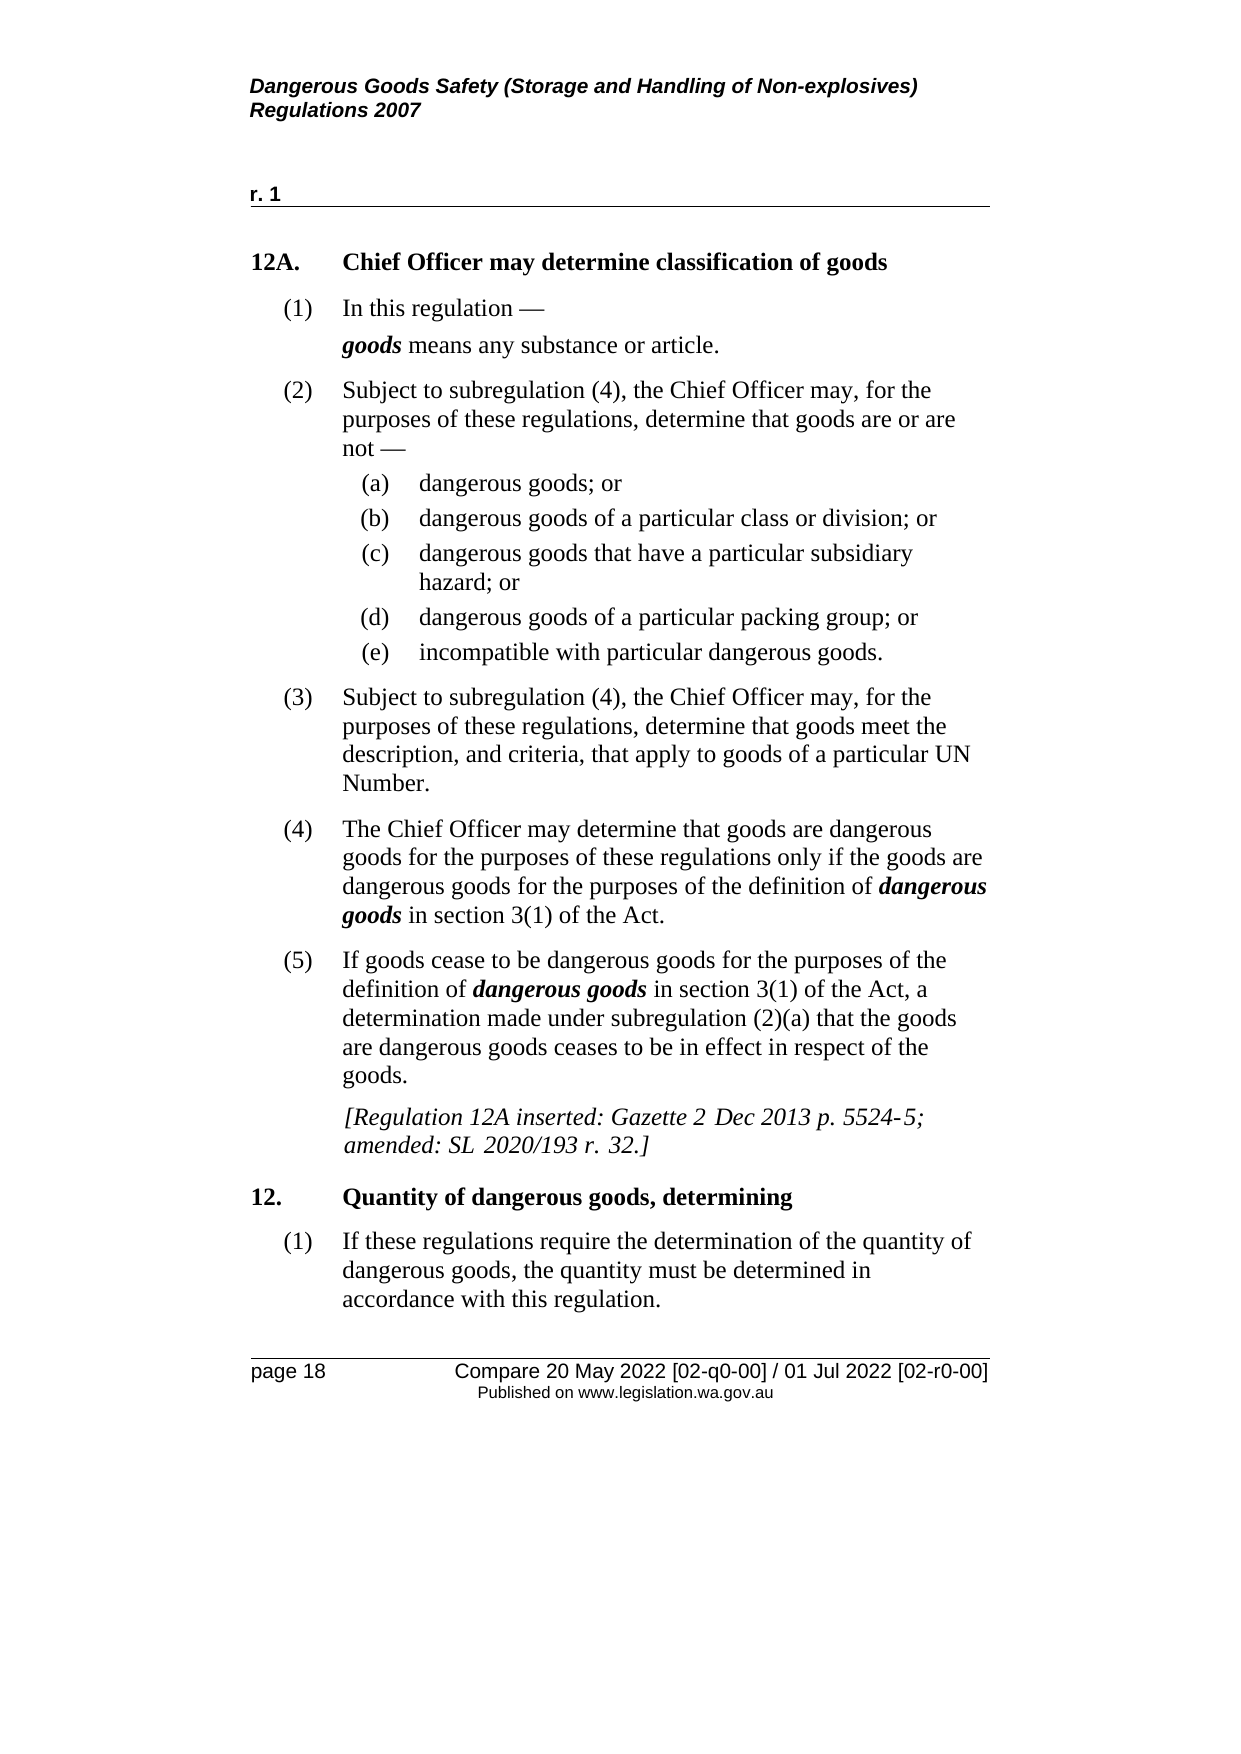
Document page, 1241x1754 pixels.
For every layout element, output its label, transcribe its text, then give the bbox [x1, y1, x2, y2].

text (1) If these regulations require the determination of the quantity of dangerous goods, the quantity must be determined in accordance with this regulation. [251, 1226, 990, 1313]
text (a) dangerous goods; or [251, 468, 990, 497]
text (b) dangerous goods of a particular class or division; or [251, 503, 990, 532]
text (1) In this regulation — [251, 293, 990, 322]
text (e) incompatible with particular dangerous goods. [251, 637, 990, 665]
text (c) dangerous goods that have a particular subsidiary hazard; or [251, 538, 990, 595]
text (d) dangerous goods of a particular packing group; or [251, 602, 990, 630]
text (5) If goods cease to be dangerous goods for the purposes of the definition of dangerous goods in section 3(1) of the Act, a determination made under subregulation (2)(a) that the goods are dangerous goods ceases to be in effect in respect of the goods. [251, 945, 990, 1089]
text (4) The Chief Officer may determine that goods are dangerous goods for the purposes of these regulations only if the goods are dangerous goods for the purposes of the definition of dangerous goods in section 3(1) of the Act. [251, 814, 990, 929]
subtitle 12A. Chief Officer may determine classification of goods [251, 247, 990, 276]
text (2) Subject to subregulation (4), the Chief Officer may, for the purposes of these regulations, determine that goods are or are not — [251, 375, 990, 462]
text (3) Subject to subregulation (4), the Chief Officer may, for the purposes of these regulations, determine that goods meet the description, and criteria, that apply to goods of a particular UN Number. [251, 682, 990, 797]
subtitle 12. Quantity of dangerous goods, determining [251, 1182, 990, 1211]
text [Regulation 12A inserted: Gazette 2 Dec 2013 p. 5524-5; amended: SL 2020/193 r. 32.] [251, 1102, 990, 1159]
text goods means any substance or article. [251, 330, 990, 359]
